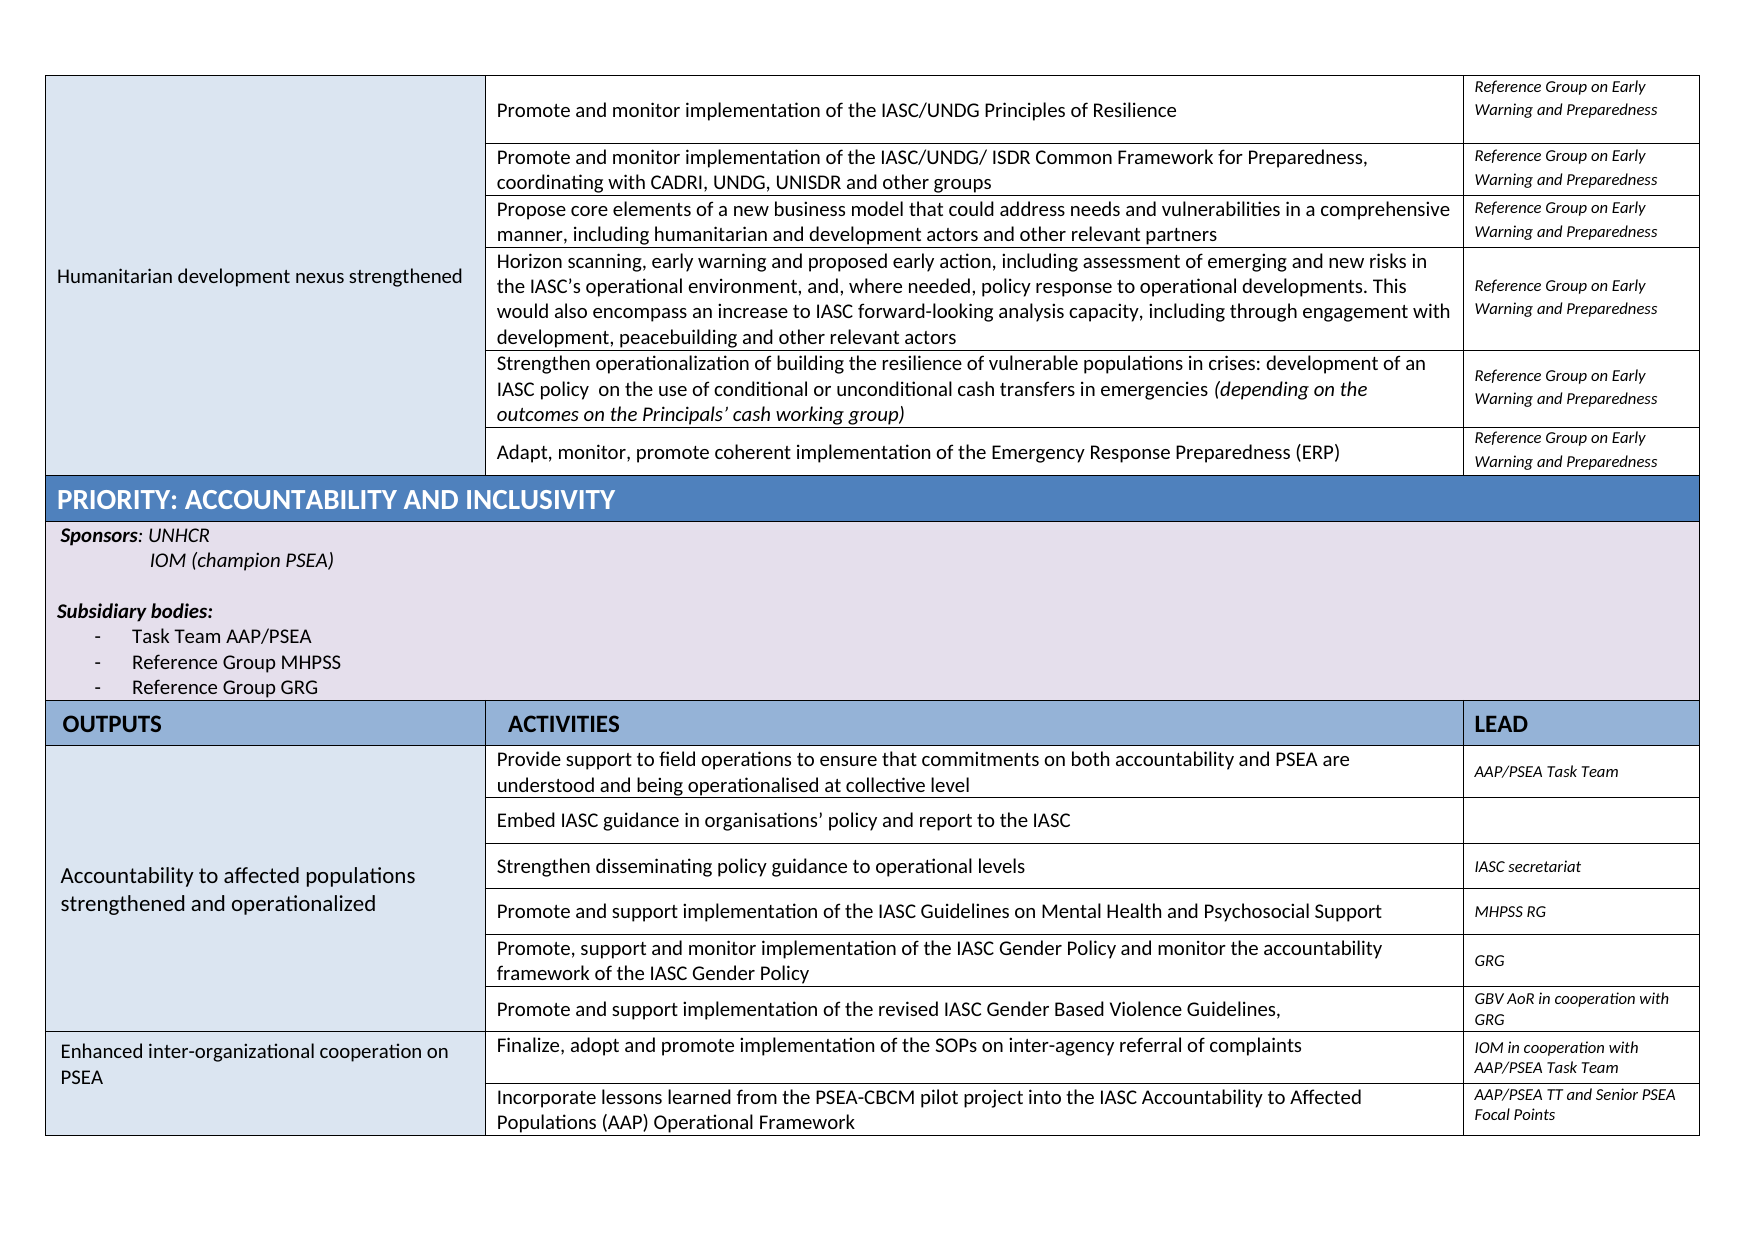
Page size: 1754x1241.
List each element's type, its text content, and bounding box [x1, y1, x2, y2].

table_cell AAP/PSEA Task Team [1464, 746, 1699, 797]
table_cell Promote, support and monitor implementation of the IASC Gender Policy and monitor the accountability framework of the IASC Gender Policy [486, 935, 1463, 986]
table_cell GBV AoR in cooperation with GRG [1464, 987, 1699, 1031]
table_cell Reference Group on Early Warning and Preparedness [1464, 196, 1699, 247]
table_cell [1464, 798, 1699, 843]
table_cell Promote and monitor implementation of the IASC/UNDG/ ISDR Common Framework for Preparedness, coordinating with CADRI, UNDG, UNISDR and other groups [486, 144, 1463, 195]
table_cell Adapt, monitor, promote coherent implementation of the Emergency Response Preparedness (ERP) [486, 428, 1463, 475]
table_cell Strengthen operationalization of building the resilience of vulnerable populations in crises: development of an IASC policy on the use of conditional or unconditional cash transfers in emergencies (depending on the outcomes on the Principals’ cash working group) [486, 351, 1463, 427]
table_cell Reference Group on Early Warning and Preparedness [1464, 76, 1699, 143]
table_cell IASC secretariat [1464, 844, 1699, 888]
table_cell Promote and support implementation of the revised IASC Gender Based Violence Guidelines, [486, 987, 1463, 1031]
table_cell Strengthen disseminating policy guidance to operational levels [486, 844, 1463, 888]
table_cell Sponsors: UNHCR IOM (champion PSEA) Subsidiary bodies: Task Team AAP/PSEA Reference Group MHPSS Reference Group GRG [46, 522, 1699, 700]
table_cell Propose core elements of a new business model that could address needs and vulnerabilities in a comprehensive manner, including humanitarian and development actors and other relevant partners [486, 196, 1463, 247]
table_cell OUTPUTS [46, 701, 485, 745]
table_cell LEAD [1464, 701, 1699, 745]
table_cell Reference Group on Early Warning and Preparedness [1464, 248, 1699, 349]
table_cell Reference Group on Early Warning and Preparedness [1464, 428, 1699, 475]
table_cell Promote and monitor implementation of the IASC/UNDG Principles of Resilience [486, 76, 1463, 143]
table_cell Enhanced inter-organizational cooperation on PSEA [46, 1032, 485, 1135]
table_cell Reference Group on Early Warning and Preparedness [1464, 144, 1699, 195]
table_cell MHPSS RG [1464, 889, 1699, 934]
table_cell ACTIVITIES [486, 701, 1463, 745]
table_cell Humanitarian development nexus strengthened [46, 76, 485, 475]
table_cell Incorporate lessons learned from the PSEA-CBCM pilot project into the IASC Accountability to Affected Populations (AAP) Operational Framework [486, 1084, 1463, 1135]
table_cell Horizon scanning, early warning and proposed early action, including assessment of emerging and new risks in the IASC’s operational environment, and, where needed, policy response to operational developments. This would also encompass an increase to IASC forward-looking analysis capacity, including through engagement with development, peacebuilding and other relevant actors [486, 248, 1463, 349]
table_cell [1464, 1084, 1699, 1135]
table_cell Promote and support implementation of the IASC Guidelines on Mental Health and Psychosocial Support [486, 889, 1463, 934]
table_cell PRIORITY: Accountability and inclusivity [46, 476, 1699, 521]
table_cell Embed IASC guidance in organisations’ policy and report to the IASC [486, 798, 1463, 843]
table_cell Finalize, adopt and promote implementation of the SOPs on inter-agency referral of complaints [486, 1032, 1463, 1083]
table_cell IOM in cooperation with AAP/PSEA Task Team [1464, 1032, 1699, 1083]
table_cell Accountability to affected populations strengthened and operationalized [46, 746, 485, 1031]
table_cell GRG [1464, 935, 1699, 986]
table_cell Provide support to field operations to ensure that commitments on both accountability and PSEA are understood and being operationalised at collective level [486, 746, 1463, 797]
table_cell Reference Group on Early Warning and Preparedness [1464, 351, 1699, 427]
